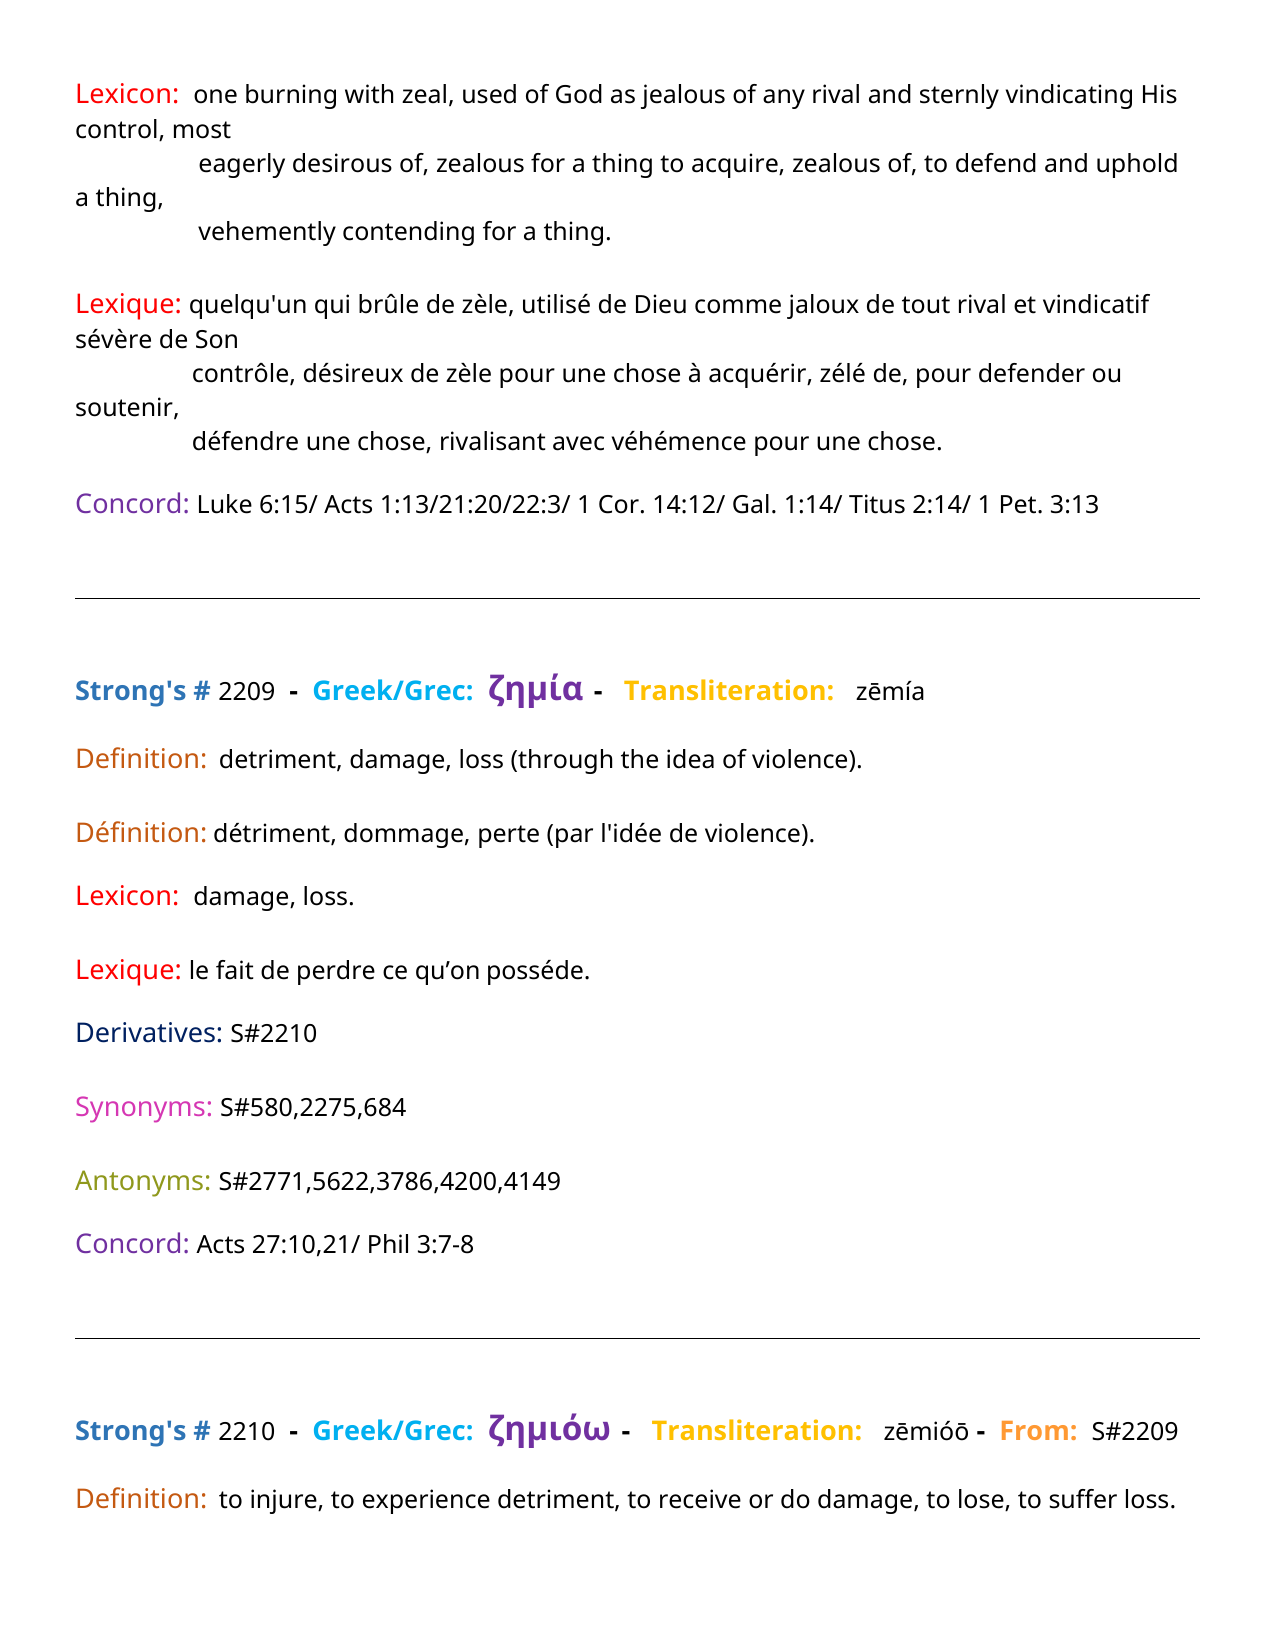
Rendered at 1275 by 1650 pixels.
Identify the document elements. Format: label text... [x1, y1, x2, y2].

text eagerly desirous of, zealous for a thing to acquire, zealous of, to defend and uphold a thing, [75, 146, 1200, 214]
text Definition: detriment, damage, loss (through the idea of violence). [75, 740, 1200, 777]
text contrôle, désireux de zèle pour une chose à acquérir, zélé de, pour defender ou soutenir, [75, 356, 1200, 424]
text Lexique: quelqu'un qui brûle de zèle, utilisé de Dieu comme jaloux de tout rival et vindicatif sévère de Son [75, 285, 1200, 356]
text Antonyms: S#2771,5622,3786,4200,4149 [75, 1161, 1200, 1198]
text Synonyms: S#580,2275,684 [75, 1087, 1200, 1124]
text Lexique: le fait de perdre ce qu’on posséde. [75, 950, 1200, 987]
text Definition: to injure, to experience detriment, to receive or do damage, to lose, to suffer loss. [75, 1479, 1200, 1516]
text Derivatives: S#2210 [75, 1014, 1200, 1051]
subtitle Strong's # 2210 - Greek/Grec: ζημιόω - Transliteration: zēmióō - From: S#2209 [75, 1405, 1200, 1450]
text défendre une chose, rivalisant avec véhémence pour une chose. [75, 424, 1200, 458]
text Concord: Luke 6:15/ Acts 1:13/21:20/22:3/ 1 Cor. 14:12/ Gal. 1:14/ Titus 2:14/ 1 Pet. 3:13 [75, 484, 1200, 521]
text Définition: détriment, dommage, perte (par l'idée de violence). [75, 813, 1200, 850]
text Lexicon: one burning with zeal, used of God as jealous of any rival and sternly vindicating His control, most [75, 75, 1200, 146]
text Lexicon: damage, loss. [75, 877, 1200, 913]
text vehemently contending for a thing. [75, 214, 1200, 248]
subtitle Strong's # 2209 - Greek/Grec: ζημία - Transliteration: zēmía [75, 665, 1200, 711]
text Concord: Acts 27:10,21/ Phil 3:7-8 [75, 1224, 1200, 1261]
